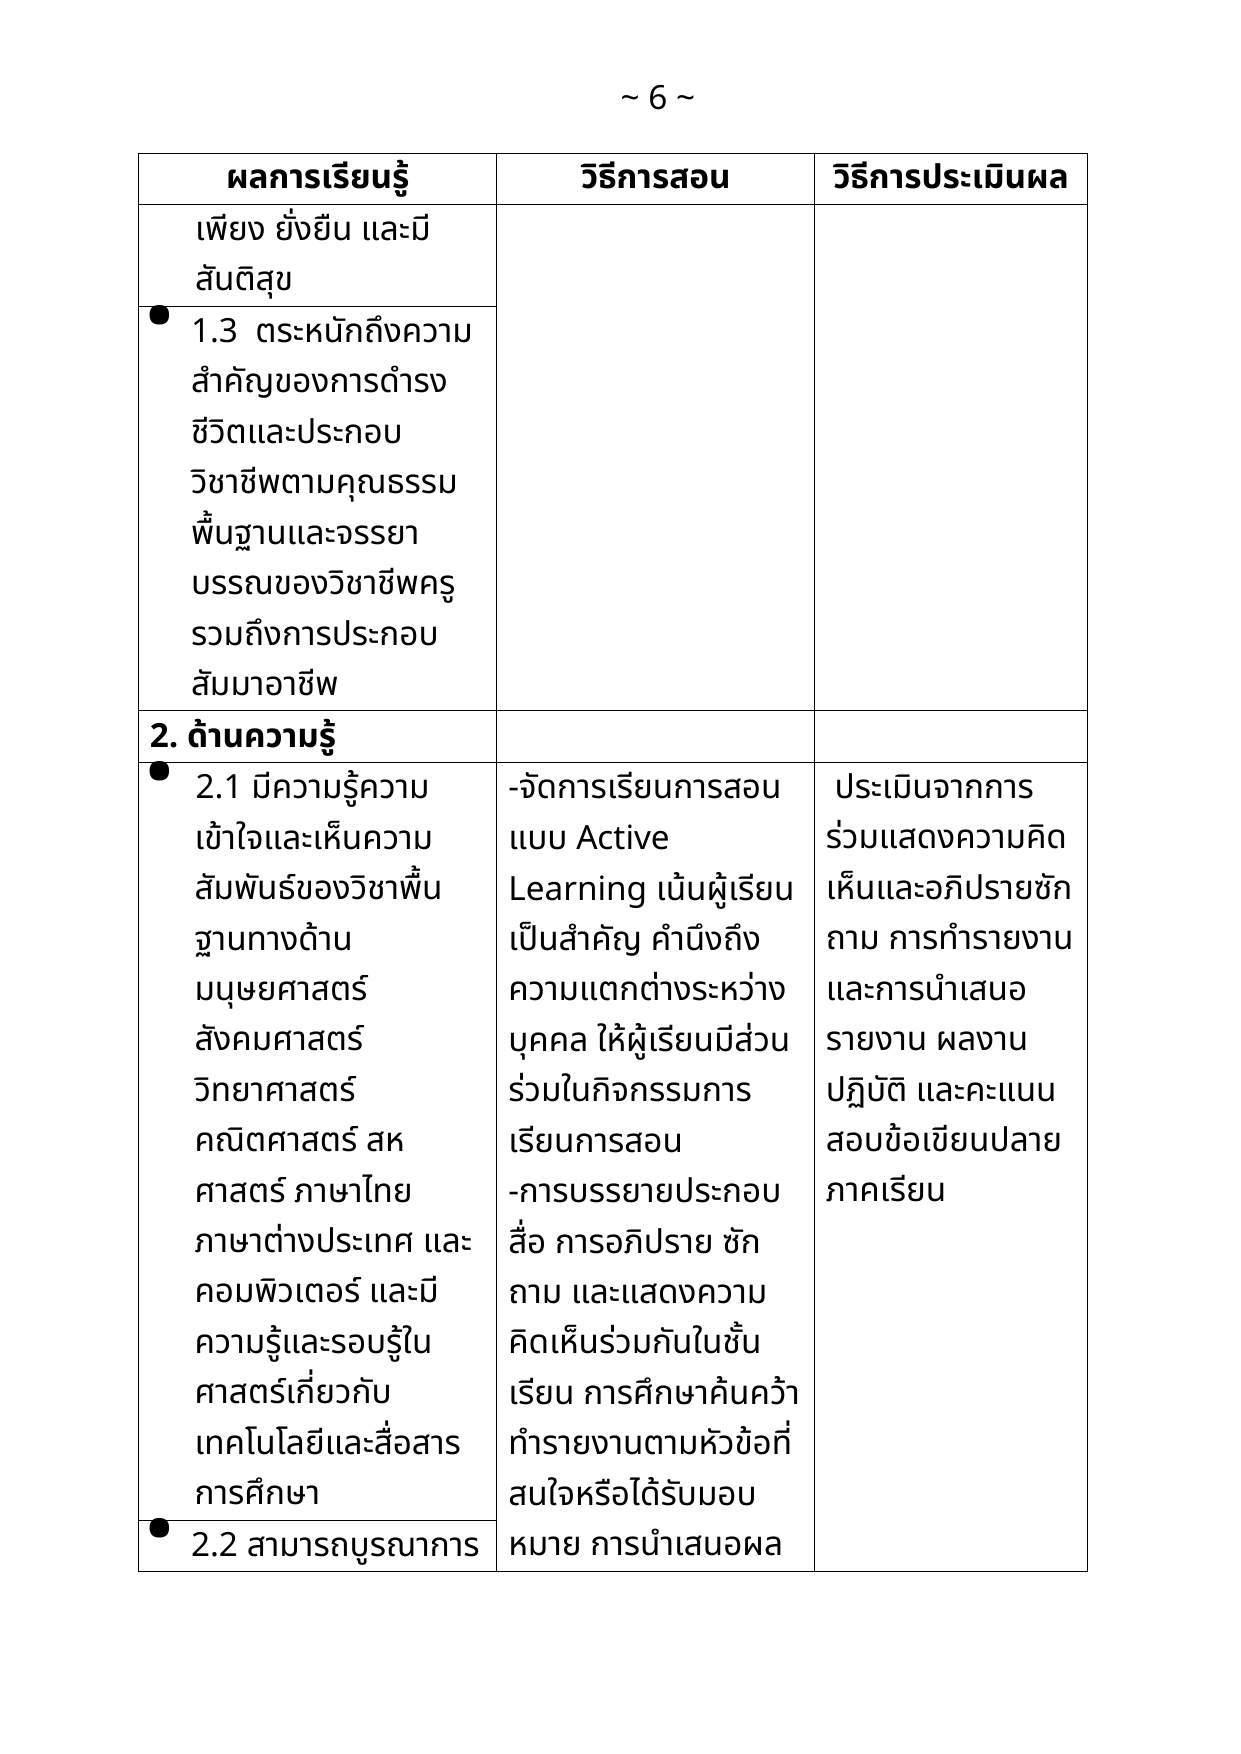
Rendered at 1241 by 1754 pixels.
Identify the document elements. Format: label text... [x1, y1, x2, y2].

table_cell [180, 205, 496, 306]
table_cell [139, 1521, 179, 1571]
table_cell [139, 763, 179, 1519]
table_cell 1.3 ตระหนักถึงความสำคัญของการดำรงชีวิตและประกอบวิชาชีพตามคุณธรรมพื้นฐานและจรรยาบรรณของวิชาชีพครู รวมถึงการประกอบสัมมาอาชีพ [180, 307, 496, 710]
table_cell [139, 307, 179, 710]
table_header ผลการเรียนรู้ [139, 154, 496, 204]
table_cell 2. ด้านความรู้ [139, 711, 496, 762]
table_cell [180, 1521, 496, 1571]
table_cell [815, 711, 1087, 762]
table_cell ประเมินจากการร่วมแสดงความคิดเห็นและอภิปรายซักถาม การทำรายงานและการนำเสนอรายงาน ผลงานปฏิบัติ และคะแนนสอบข้อเขียนปลายภาคเรียน [815, 763, 1087, 1571]
table_cell 2.1 มีความรู้ความเข้าใจและเห็นความสัมพันธ์ของวิชาพื้นฐานทางด้านมนุษยศาสตร์ สังคมศาสตร์ วิทยาศาสตร์ คณิตศาสตร์ สหศาสตร์ ภาษาไทย ภาษาต่างประเทศ และคอมพิวเตอร์ และมีความรู้และรอบรู้ในศาสตร์เกี่ยวกับเทคโนโลยีและสื่อสารการศึกษา [180, 763, 496, 1519]
table_header วิธีการประเมินผล [815, 154, 1087, 204]
table_cell [139, 205, 179, 306]
table_header วิธีการสอน [497, 154, 814, 204]
table_cell -จัดการเรียนการสอน แบบ Active Learning เน้นผู้เรียนเป็นสำคัญ คำนึงถึงความแตกต่างระหว่างบุคคล ให้ผู้เรียนมีส่วนร่วมในกิจกรรมการเรียนการสอน -การบรรยายประกอบสื่อ การอภิปราย ซักถาม และแสดงความคิดเห็นร่วมกันในชั้นเรียน การศึกษาค้นคว้าทำรายงานตามหัวข้อที่สนใจหรือได้รับมอบหมาย การนำเสนอผลงาน [497, 763, 814, 1571]
table_cell [497, 711, 814, 762]
